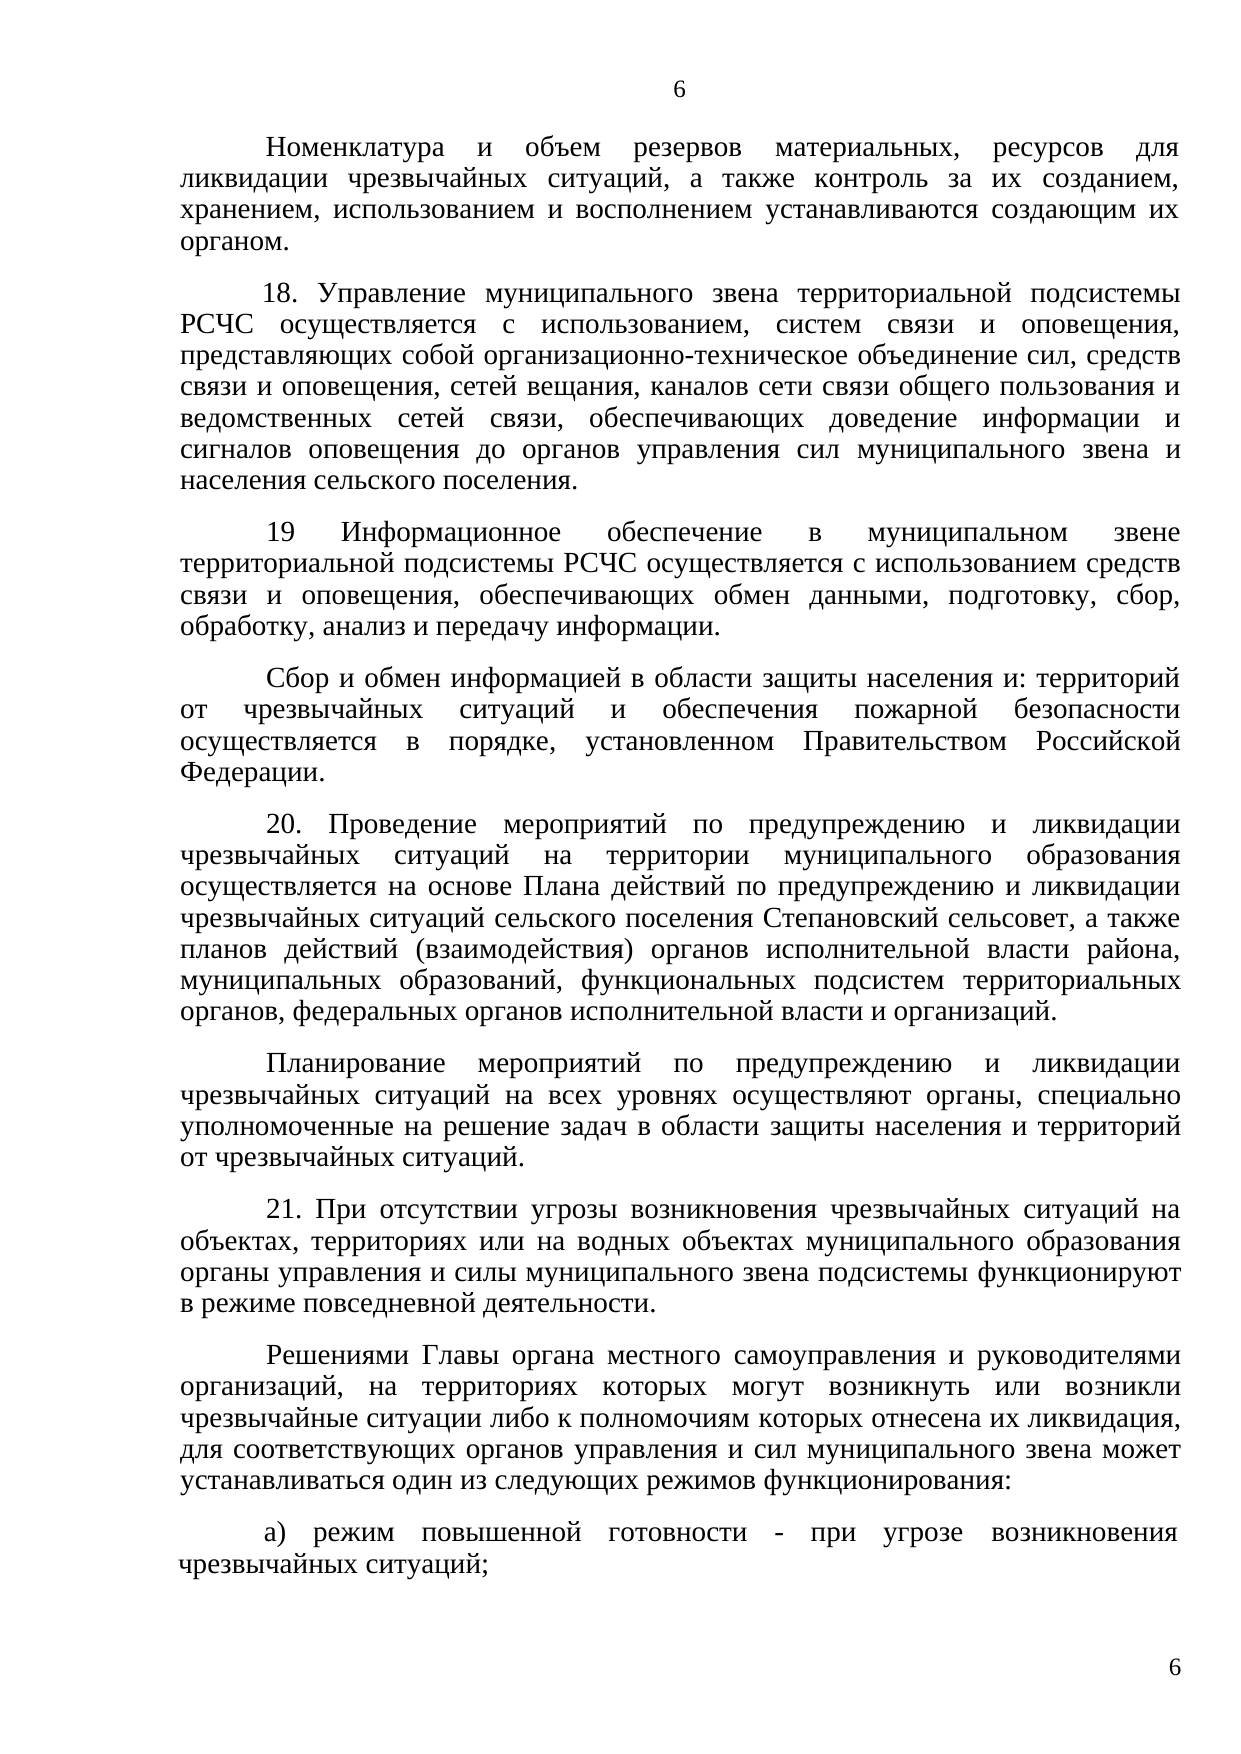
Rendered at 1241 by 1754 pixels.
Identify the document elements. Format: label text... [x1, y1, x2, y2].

text Номенклатура и объем резервов материальных, ресурсов для ликвидации чрезвычайных ситуаций, а также контроль за их созданием, хранением, использованием и восполнением устанавливаются создающим их органом. [180, 131, 1179, 256]
text Планирование мероприятий по предупреждению и ликвидации чрезвычайных ситуаций на всех уровнях осуществляют органы, специально уполномоченные на решение задач в области защиты населения и территорий от чрезвычайных ситуаций. [180, 1048, 1181, 1173]
text 18. Управление муниципального звена территориальной подсистемы РСЧС осуществляется с использованием, систем связи и оповещения, представляющих собой организационно-техническое объединение сил, средств связи и оповещения, сетей вещания, каналов сети связи общего пользования и ведомственных сетей связи, обеспечивающих доведение информации и сигналов оповещения до органов управления сил муниципального звена и населения сельского поселения. [180, 277, 1181, 496]
text Сбор и обмен информацией в области защиты населения и: территорий от чрезвычайных ситуаций и обеспечения пожарной безопасности осуществляется в порядке, установленном Правительством Российской Федерации. [180, 662, 1181, 787]
text Решениями Главы органа местного самоуправления и руководителями организаций, на территориях которых могут возникнуть или возникли чрезвычайные ситуации либо к полномочиям которых отнесена их ликвидация, для соответствующих органов управления и сил муниципального звена может устанавливаться один из следующих режимов функционирования: [180, 1339, 1181, 1496]
text 21. При отсутствии угрозы возникновения чрезвычайных ситуаций на объектах, территориях или на водных объектах муниципального образования органы управления и силы муниципального звена подсистемы функционируют в режиме повседневной деятельности. [180, 1194, 1181, 1319]
text 19 Информационное обеспечение в муниципальном звене территориальной подсистемы РСЧС осуществляется с использованием средств связи и оповещения, обеспечивающих обмен данными, подготовку, сбор, обработку, анализ и передачу информации. [180, 517, 1181, 642]
text 20. Проведение мероприятий по предупреждению и ликвидации чрезвычайных ситуаций на территории муниципального образования осуществляется на основе Плана действий по предупреждению и ликвидации чрезвычайных ситуаций сельского поселения Степановский сельсовет, а также планов действий (взаимодействия) органов исполнительной власти района, муниципальных образований, функциональных подсистем территориальных органов, федеральных органов исполнительной власти и организаций. [180, 808, 1181, 1027]
text а) режим повышенной готовности - при угрозе возникновения чрезвычайных ситуаций; [178, 1517, 1178, 1579]
